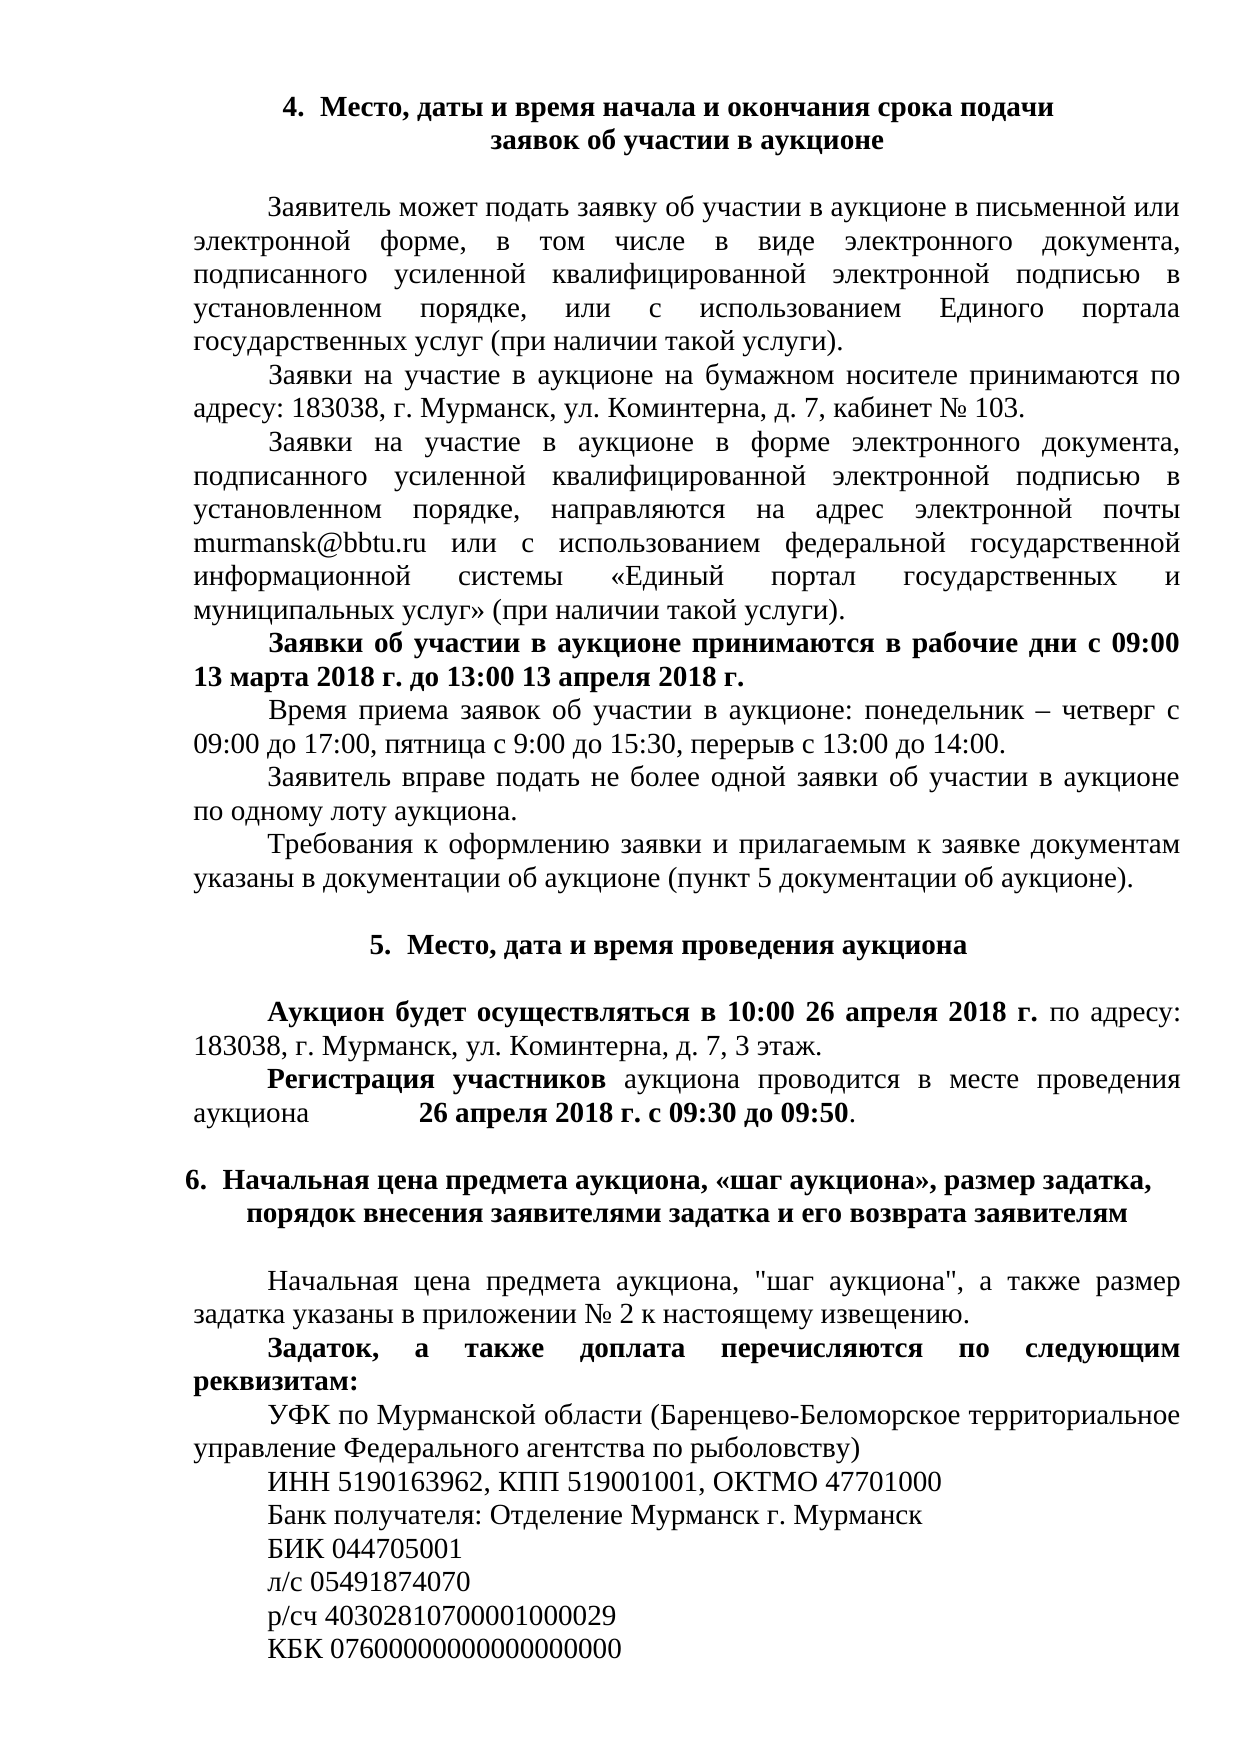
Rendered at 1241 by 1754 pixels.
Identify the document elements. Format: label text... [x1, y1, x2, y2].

text Требования к оформлению заявки и прилагаемым к заявке документам указаны в документации об аукционе (пункт 5 документации об аукционе). [193, 827, 1181, 894]
text Заявитель вправе подать не более одной заявки об участии в аукционе по одному лоту аукциона. [193, 759, 1181, 827]
text р/сч 40302810700001000029 [193, 1598, 1181, 1632]
list заявок об участии в аукционе [193, 122, 1181, 156]
text Банк получателя: Отделение Мурманск г. Мурманск [193, 1497, 1181, 1531]
text КБК 07600000000000000000 [193, 1632, 1181, 1665]
text л/с 05491874070 [193, 1564, 1181, 1598]
text Регистрация участников аукциона проводится в месте проведения аукциона 26 апреля 2018 г. с 09:30 до 09:50. [193, 1061, 1181, 1128]
list Начальная цена предмета аукциона, «шаг аукциона», размер задатка, порядок внесения заявителями задатка и его возврата заявителям [156, 1162, 1181, 1229]
text ИНН 5190163962, КПП 519001001, ОКТМО 47701000 [193, 1464, 1181, 1497]
text Заявки на участие в аукционе в форме электронного документа, подписанного усиленной квалифицированной электронной подписью в установленном порядке, направляются на адрес электронной почты murmansk@bbtu.ru или с использованием федеральной государственной информационной системы «Единый портал государственных и муниципальных услуг» (при наличии такой услуги). [193, 424, 1181, 625]
text БИК 044705001 [193, 1531, 1181, 1564]
text Заявитель может подать заявку об участии в аукционе в письменной или электронной форме, в том числе в виде электронного документа, подписанного усиленной квалифицированной электронной подписью в установленном порядке, или с использованием Единого портала государственных услуг (при наличии такой услуги). [193, 189, 1181, 357]
text Время приема заявок об участии в аукционе: понедельник – четверг с 09:00 до 17:00, пятница с 9:00 до 15:30, перерыв с 13:00 до 14:00. [193, 692, 1181, 759]
text Начальная цена предмета аукциона, "шаг аукциона", а также размер задатка указаны в приложении № 2 к настоящему извещению. [193, 1263, 1181, 1330]
text УФК по Мурманской области (Баренцево-Беломорское территориальное управление Федерального агентства по рыболовству) [193, 1397, 1181, 1464]
text Заявки об участии в аукционе принимаются в рабочие дни с 09:00 13 марта 2018 г. до 13:00 13 апреля 2018 г. [193, 625, 1181, 692]
list Место, дата и время проведения аукциона [156, 927, 1181, 961]
list Место, даты и время начала и окончания срока подачи [156, 89, 1181, 122]
text Заявки на участие в аукционе на бумажном носителе принимаются по адресу: 183038, г. Мурманск, ул. Коминтерна, д. 7, кабинет № 103. [193, 357, 1181, 424]
text Аукцион будет осуществляться в 10:00 26 апреля 2018 г. по адресу: 183038, г. Мурманск, ул. Коминтерна, д. 7, 3 этаж. [193, 994, 1181, 1061]
text Задаток, а также доплата перечисляются по следующим реквизитам: [193, 1330, 1181, 1397]
